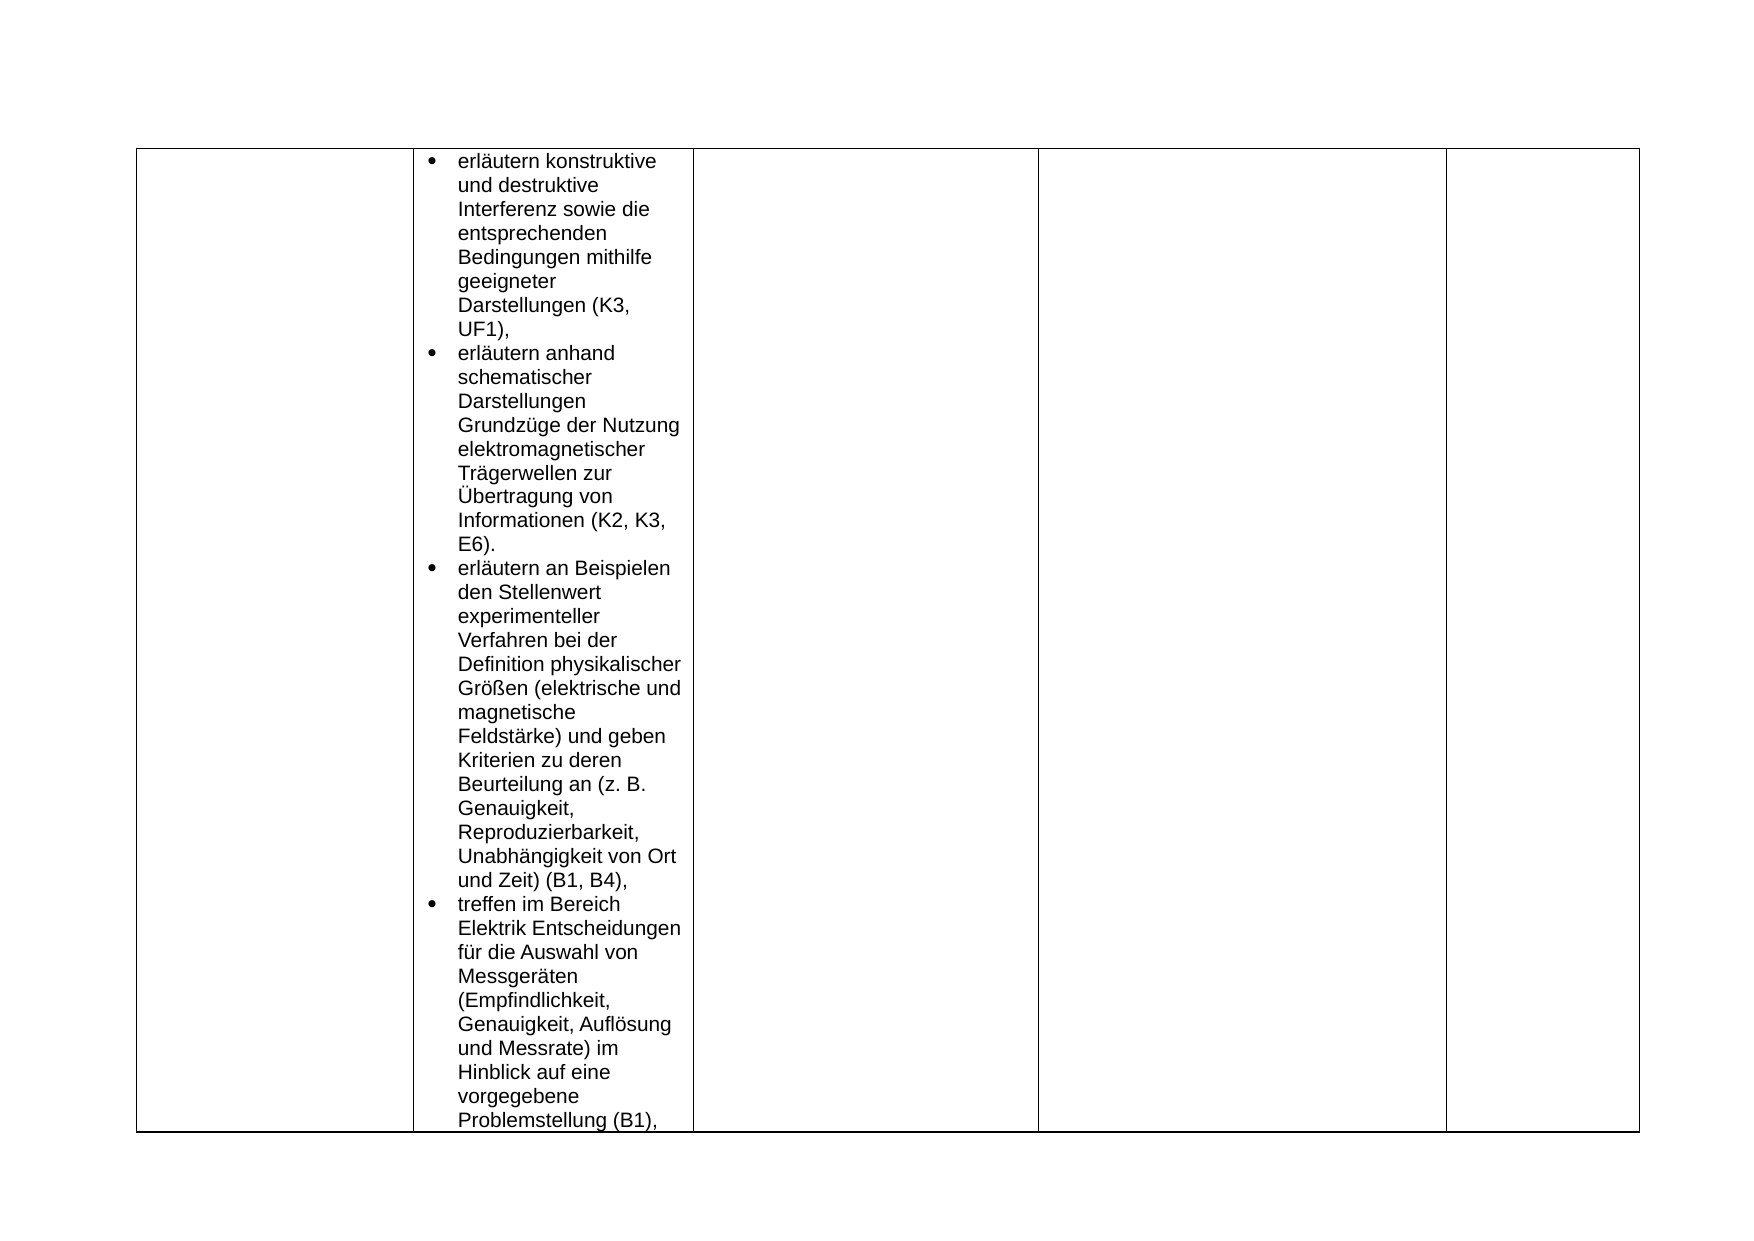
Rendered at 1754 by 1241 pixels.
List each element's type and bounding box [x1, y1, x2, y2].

table_cell [414, 149, 693, 1131]
table_cell [1039, 149, 1446, 1131]
table_cell [694, 149, 1038, 1131]
table_cell [137, 149, 413, 1131]
table_cell [1447, 149, 1639, 1131]
